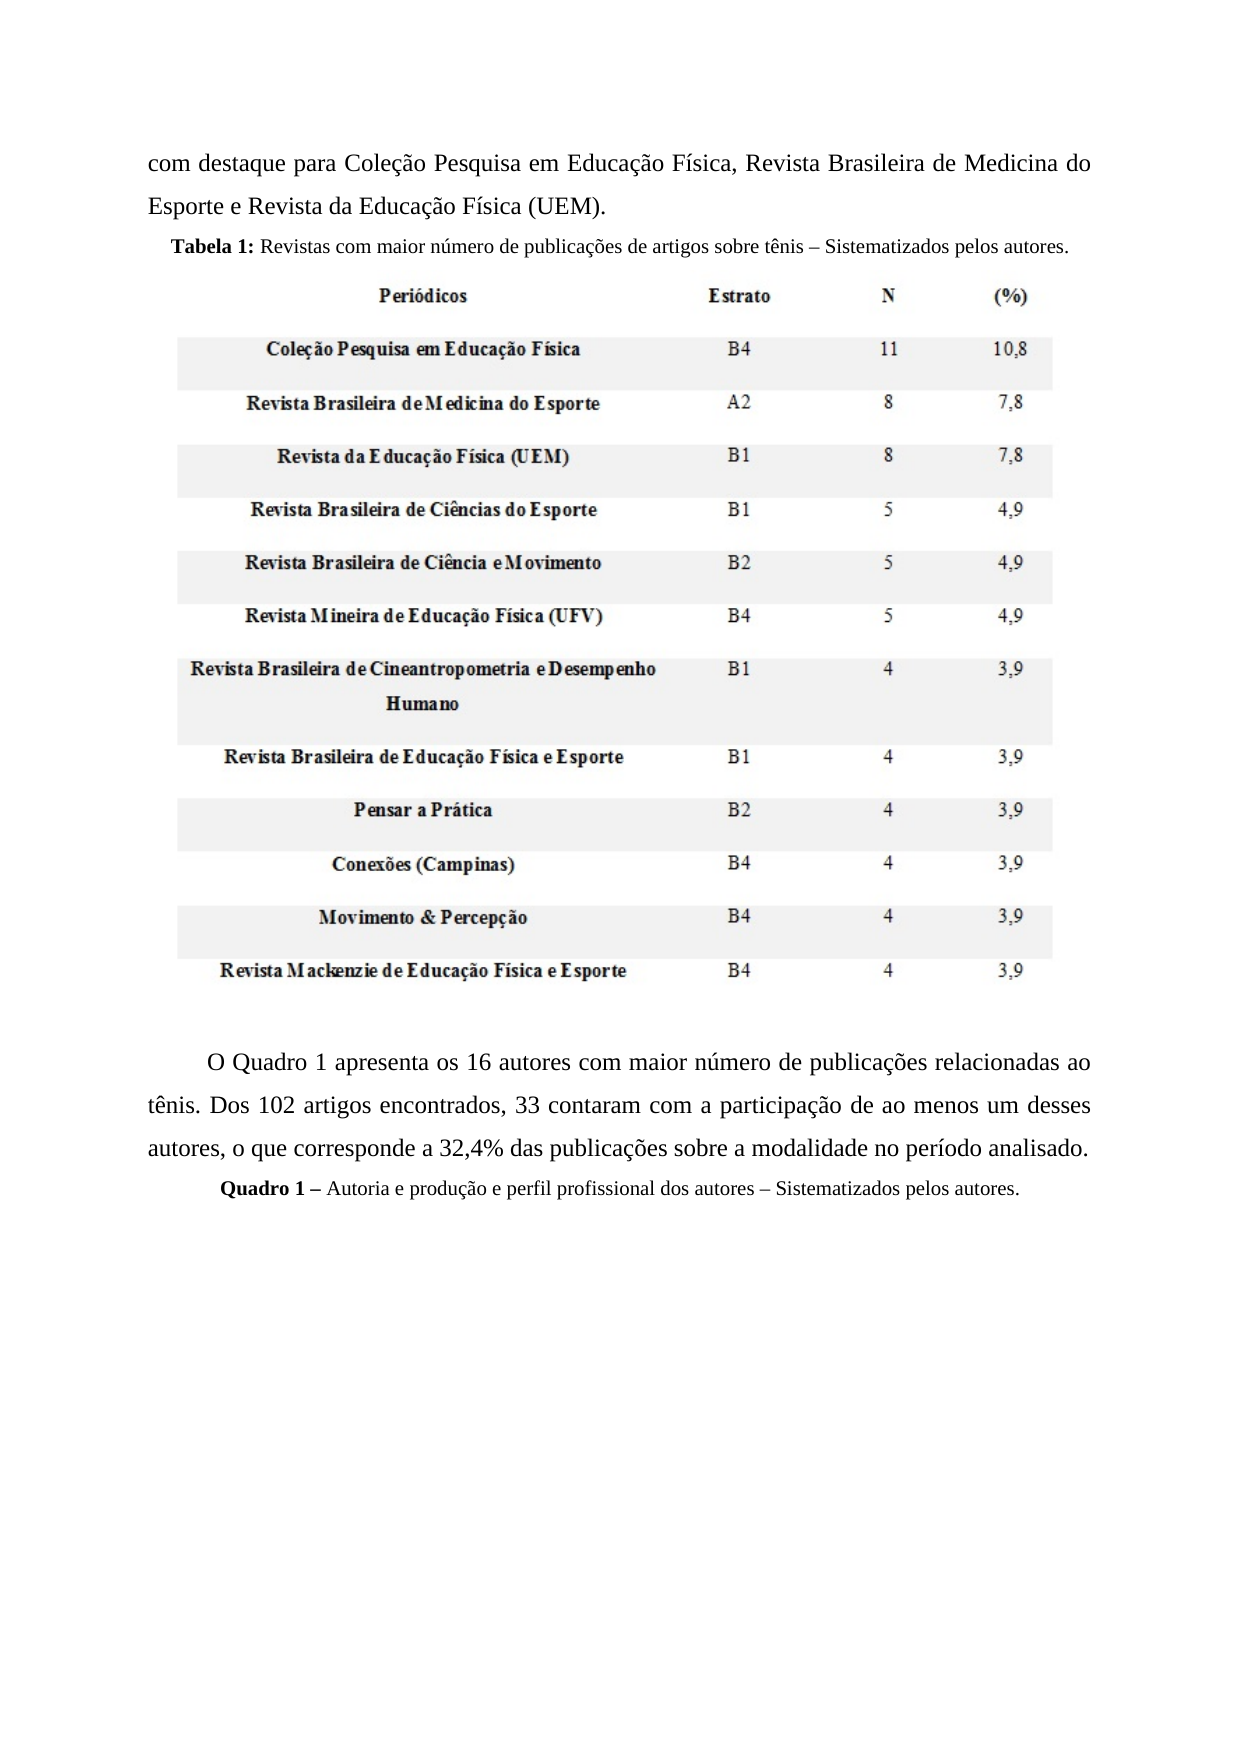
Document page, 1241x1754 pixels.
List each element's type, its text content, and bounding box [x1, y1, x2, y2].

picture [177, 270, 1063, 1047]
text Quadro 1 – Autoria e produção e perfil profissional dos autores – Sistematizados pelos autores. [148, 1176, 1092, 1200]
text Tabela 1: Revistas com maior número de publicações de artigos sobre tênis – Sistematizados pelos autores. [148, 234, 1092, 258]
text O Quadro 1 apresenta os 16 autores com maior número de publicações relacionadas ao tênis. Dos 102 artigos encontrados, 33 contaram com a participação de ao menos um desses autores, o que corresponde a 32,4% das publicações sobre a modalidade no período analisado. [148, 1047, 1092, 1162]
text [148, 148, 1092, 219]
